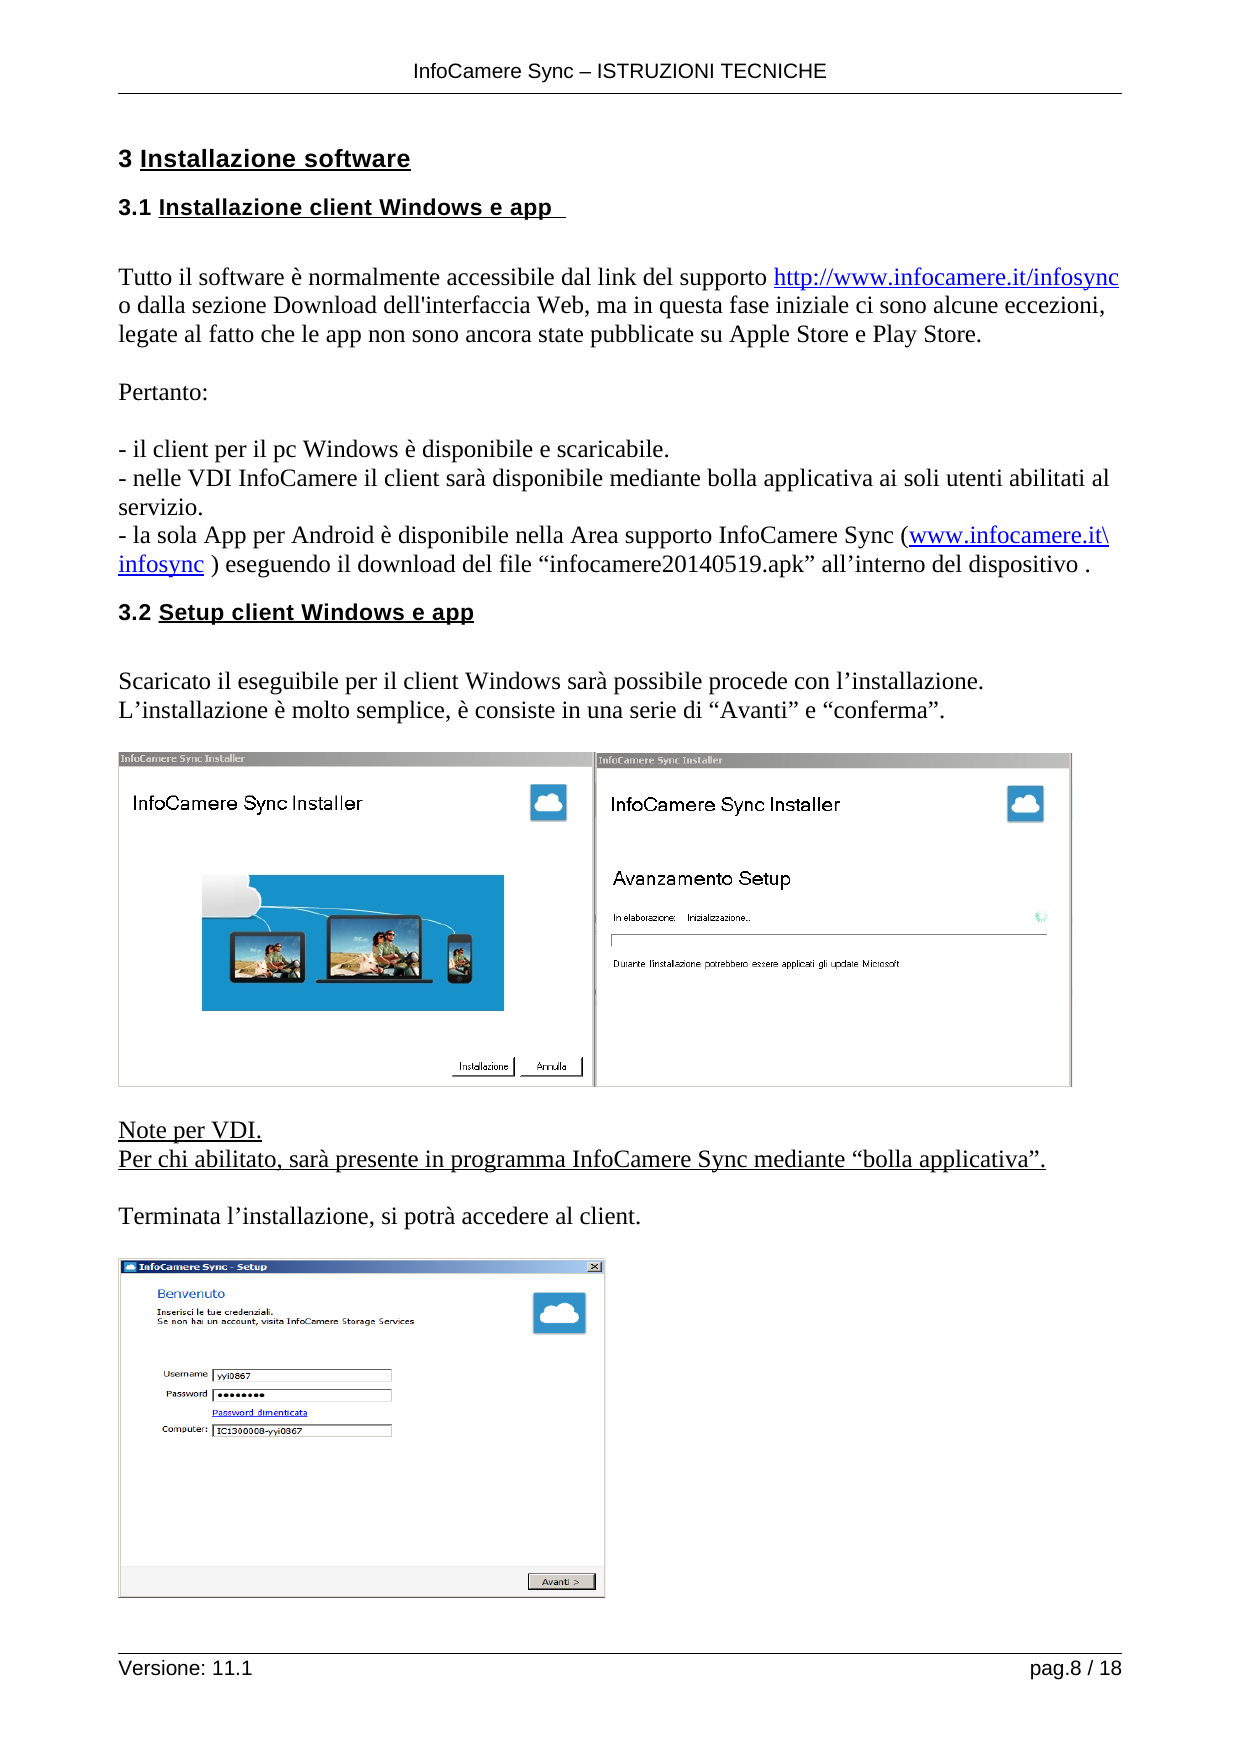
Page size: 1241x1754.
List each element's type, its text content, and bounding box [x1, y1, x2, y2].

text L’installazione è molto semplice, è consiste in una serie di “Avanti” e “conferma”. [118, 695, 1122, 724]
picture [118, 752, 1073, 1087]
text Terminata l’installazione, si potrà accedere al client. [118, 1201, 1122, 1230]
picture [118, 1258, 606, 1598]
subtitle Installazione software [118, 144, 1122, 173]
subtitle Installazione client Windows e app [118, 194, 1122, 220]
text Note per VDI. [118, 1115, 1122, 1144]
text - il client per il pc Windows è disponibile e scaricabile. - nelle VDI InfoCamere il client sarà disponibile mediante bolla applicativa ai soli utenti abilitati al servizio. - la sola App per Android è disponibile nella Area supporto InfoCamere Sync (www.infocamere.it\infosync ) eseguendo il download del file “infocamere20140519.apk” all’interno del dispositivo . [118, 434, 1122, 578]
text Tutto il software è normalmente accessibile dal link del supporto http://www.infocamere.it/infosync o dalla sezione Download dell'interfaccia Web, ma in questa fase iniziale ci sono alcune eccezioni, legate al fatto che le app non sono ancora state pubblicate su Apple Store e Play Store. [118, 262, 1122, 348]
text Scaricato il eseguibile per il client Windows sarà possibile procede con l’installazione. [118, 638, 1122, 695]
text Per chi abilitato, sarà presente in programma InfoCamere Sync mediante “bolla applicativa”. [118, 1144, 1122, 1173]
text Pertanto: [118, 377, 1122, 405]
subtitle Setup client Windows e app [118, 599, 1122, 625]
